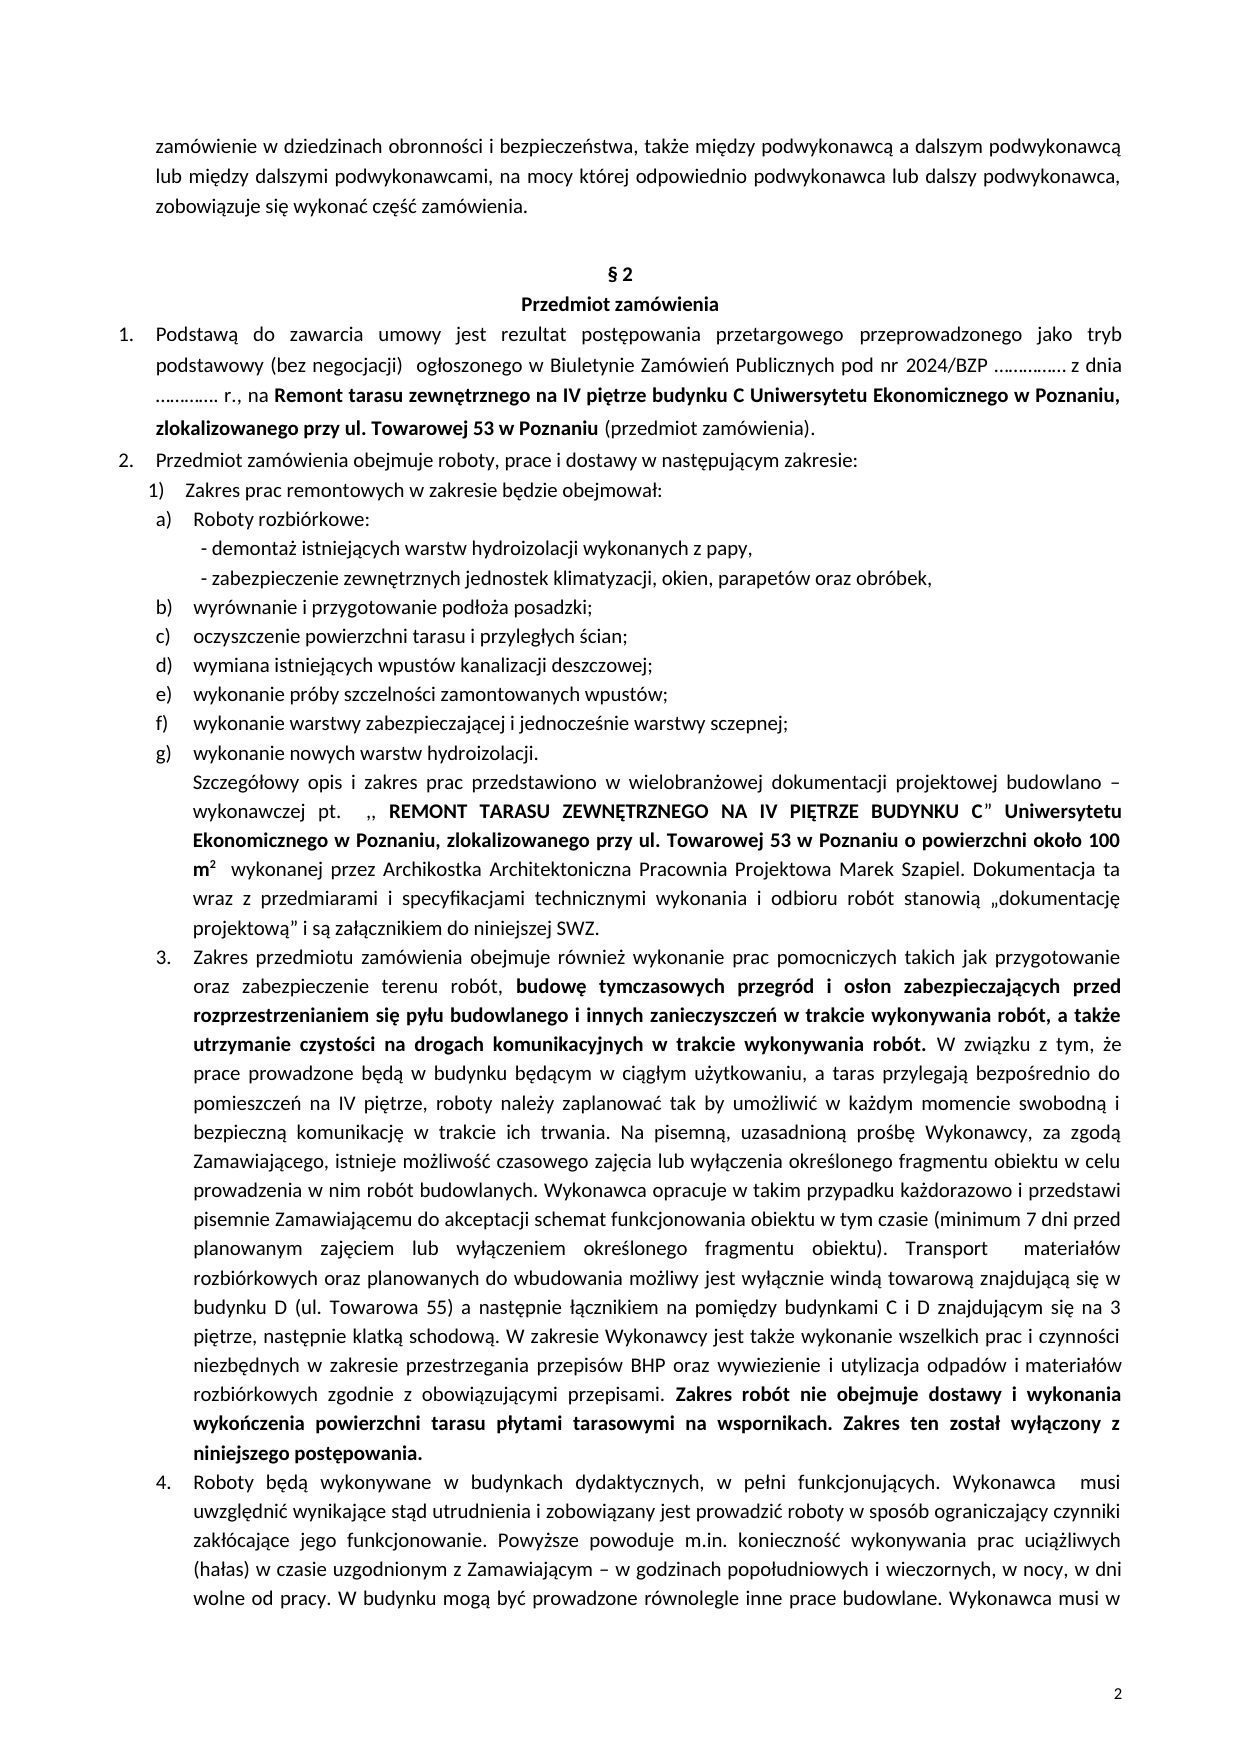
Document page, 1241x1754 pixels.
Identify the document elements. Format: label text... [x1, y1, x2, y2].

list Przedmiot zamówienia obejmuje roboty, prace i dostawy w następującym zakresie: [118, 447, 1122, 472]
list wykonanie warstwy zabezpieczającej i jednocześnie warstwy sczepnej; [156, 711, 1122, 736]
list Szczegółowy opis i zakres prac przedstawiono w wielobranżowej dokumentacji projektowej budowlano – wykonawczej pt. ,, REMONT TARASU ZEWNĘTRZNEGO NA IV PIĘTRZE BUDYNKU C” Uniwersytetu Ekonomicznego w Poznaniu, zlokalizowanego przy ul. Towarowej 53 w Poznaniu o powierzchni około 100 m2 wykonanej przez Archikostka Architektoniczna Pracownia Projektowa Marek Szapiel. Dokumentacja ta wraz z przedmiarami i specyfikacjami technicznymi wykonania i odbioru robót stanowią „dokumentację projektową” i są załącznikiem do niniejszej SWZ. [193, 769, 1122, 940]
list Zakres przedmiotu zamówienia obejmuje również wykonanie prac pomocniczych takich jak przygotowanie oraz zabezpieczenie terenu robót, budowę tymczasowych przegród i osłon zabezpieczających przed rozprzestrzenianiem się pyłu budowlanego i innych zanieczyszczeń w trakcie wykonywania robót, a także utrzymanie czystości na drogach komunikacyjnych w trakcie wykonywania robót. W związku z tym, że prace prowadzone będą w budynku będącym w ciągłym użytkowaniu, a taras przylegają bezpośrednio do pomieszczeń na IV piętrze, roboty należy zaplanować tak by umożliwić w każdym momencie swobodną i bezpieczną komunikację w trakcie ich trwania. Na pisemną, uzasadnioną prośbę Wykonawcy, za zgodą Zamawiającego, istnieje możliwość czasowego zajęcia lub wyłączenia określonego fragmentu obiektu w celu prowadzenia w nim robót budowlanych. Wykonawca opracuje w takim przypadku każdorazowo i przedstawi pisemnie Zamawiającemu do akceptacji schemat funkcjonowania obiektu w tym czasie (minimum 7 dni przed planowanym zajęciem lub wyłączeniem określonego fragmentu obiektu). Transport materiałów rozbiórkowych oraz planowanych do wbudowania możliwy jest wyłącznie windą towarową znajdującą się w budynku D (ul. Towarowa 55) a następnie łącznikiem na pomiędzy budynkami C i D znajdującym się na 3 piętrze, następnie klatką schodową. W zakresie Wykonawcy jest także wykonanie wszelkich prac i czynności niezbędnych w zakresie przestrzegania przepisów BHP oraz wywiezienie i utylizacja odpadów i materiałów rozbiórkowych zgodnie z obowiązującymi przepisami. Zakres robót nie obejmuje dostawy i wykonania wykończenia powierzchni tarasu płytami tarasowymi na wspornikach. Zakres ten został wyłączony z niniejszego postępowania. [156, 944, 1122, 1465]
list oczyszczenie powierzchni tarasu i przyległych ścian; [156, 623, 1122, 648]
list wyrównanie i przygotowanie podłoża posadzki; [156, 594, 1122, 619]
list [118, 133, 1122, 219]
list - zabezpieczenie zewnętrznych jednostek klimatyzacji, okien, parapetów oraz obróbek, [184, 565, 1122, 590]
list wykonanie próby szczelności zamontowanych wpustów; [156, 681, 1122, 707]
list Zakres prac remontowych w zakresie będzie obejmował: [148, 477, 1122, 503]
text Przedmiot zamówienia [118, 291, 1122, 317]
list wykonanie nowych warstw hydroizolacji. [156, 740, 1122, 765]
list wymiana istniejących wpustów kanalizacji deszczowej; [156, 652, 1122, 678]
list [156, 1469, 1122, 1611]
list Roboty rozbiórkowe: [156, 506, 1122, 532]
list Podstawą do zawarcia umowy jest rezultat postępowania przetargowego przeprowadzonego jako tryb podstawowy (bez negocjacji) ogłoszonego w Biuletynie Zamówień Publicznych pod nr 2024/BZP …………… z dnia …………. r., na Remont tarasu zewnętrznego na IV piętrze budynku C Uniwersytetu Ekonomicznego w Poznaniu, zlokalizowanego przy ul. Towarowej 53 w Poznaniu (przedmiot zamówienia). [118, 322, 1122, 441]
text § 2 [118, 261, 1122, 286]
list - demontaż istniejących warstw hydroizolacji wykonanych z papy, [184, 536, 1122, 561]
